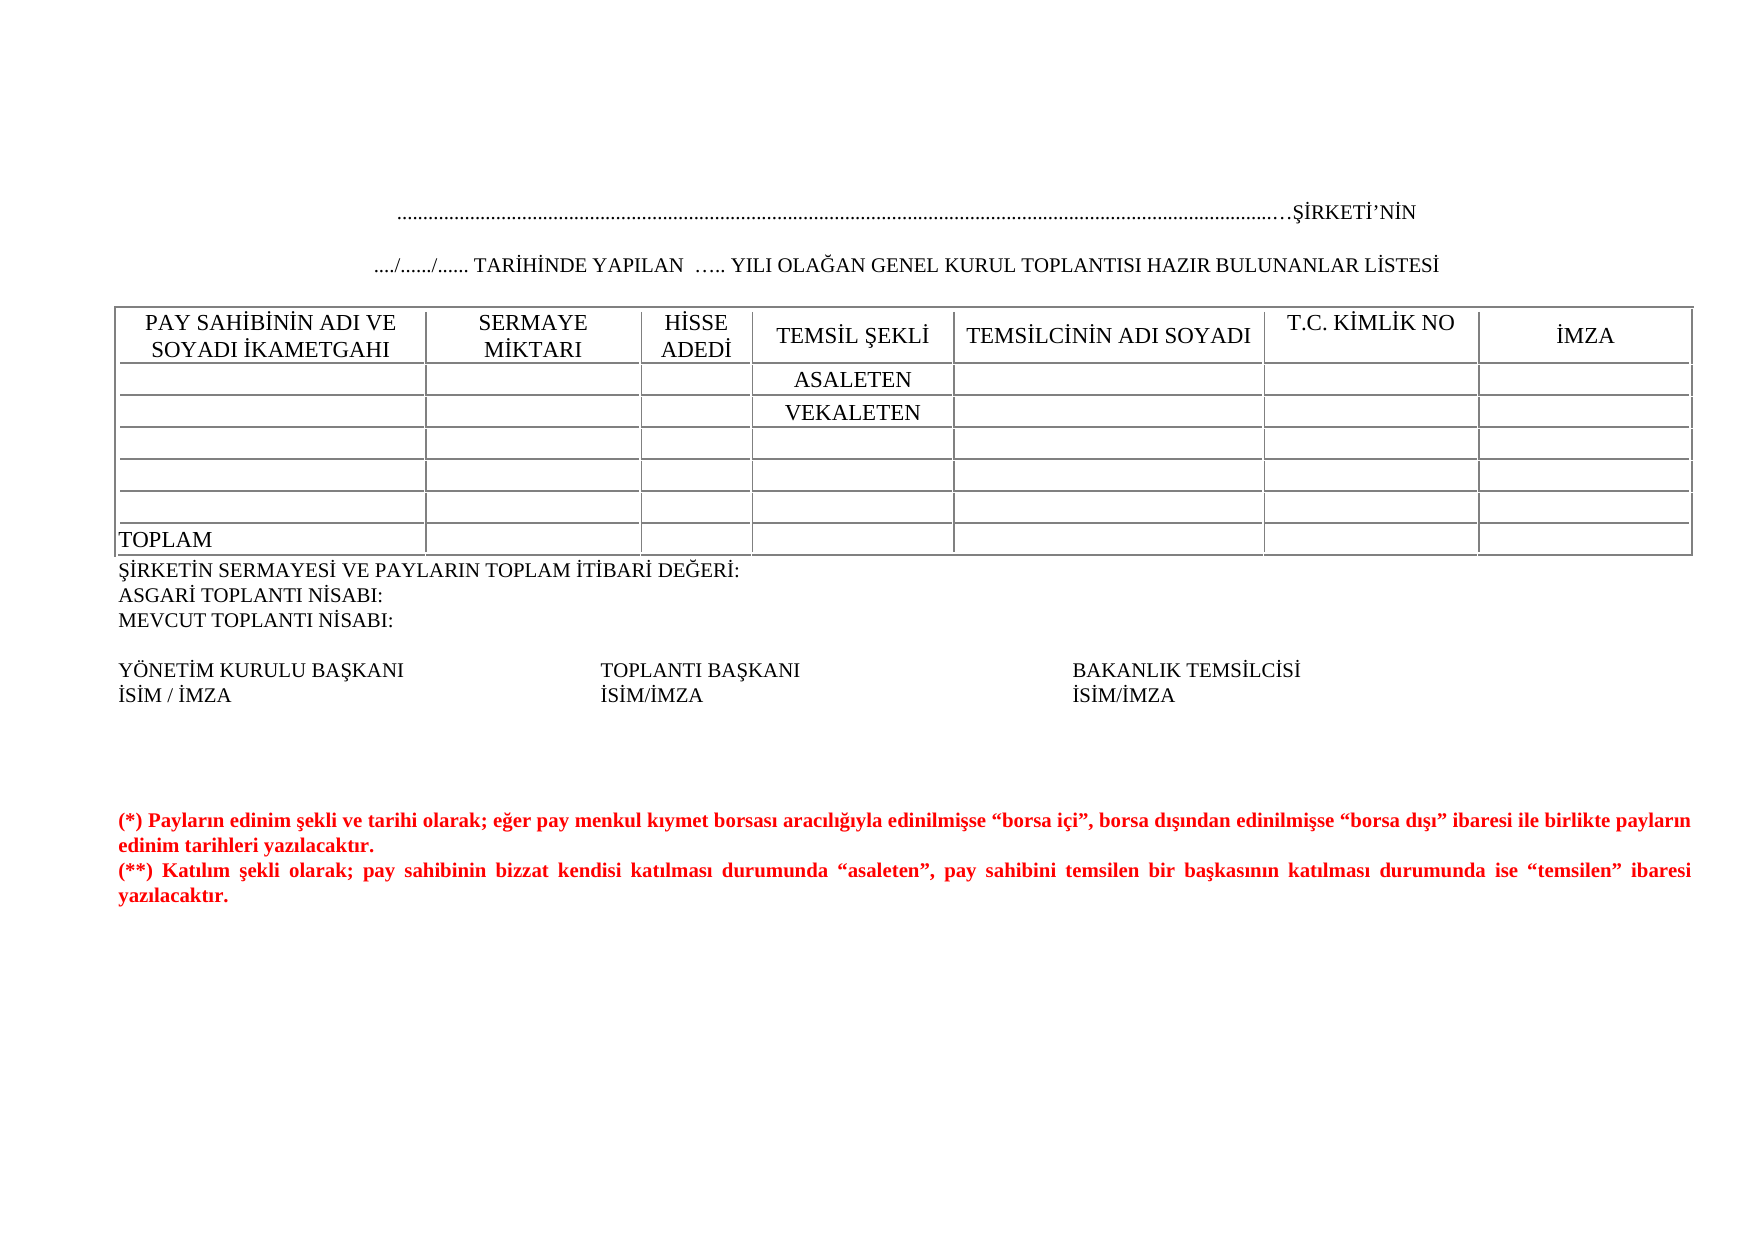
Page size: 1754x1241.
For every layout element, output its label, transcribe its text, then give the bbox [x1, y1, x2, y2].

table_cell [642, 462, 750, 490]
table_cell [425, 525, 641, 554]
table_cell [955, 398, 1262, 426]
table_header İMZA [1478, 310, 1691, 362]
table_cell [642, 494, 750, 522]
text İSİM / İMZA İSİM/İMZA İSİM/İMZA [118, 682, 1695, 707]
table_cell [642, 430, 750, 458]
table_cell [1480, 458, 1692, 490]
table_cell [1480, 490, 1692, 522]
table_cell [642, 366, 750, 394]
table_cell [1480, 362, 1692, 394]
text (**) Katılım şekli olarak; pay sahibinin bizzat kendisi katılması durumunda “asaleten”, pay sahibini temsilen bir başkasının katılması durumunda ise “temsilen” ibaresi yazılacaktır. [118, 857, 1695, 907]
table_cell [427, 462, 639, 490]
table_cell [118, 426, 424, 458]
table_cell [427, 430, 639, 458]
text ŞİRKETİN SERMAYESİ VE PAYLARIN TOPLAM İTİBARİ DEĞERİ: [118, 557, 1695, 582]
table_cell [118, 394, 424, 426]
table_cell [753, 494, 952, 522]
table_cell [753, 430, 952, 458]
table_cell [1265, 398, 1477, 426]
table_header SERMAYE MİKTARI [425, 310, 641, 362]
table_cell [1265, 366, 1477, 394]
text ........................................................................................................................................................................…ŞİRKETİ’NİN [118, 200, 1695, 224]
table_cell [118, 458, 424, 490]
table_cell [118, 490, 424, 522]
table_header T.C. KİMLİK NO [1264, 308, 1478, 362]
text YÖNETİM KURULU BAŞKANI TOPLANTI BAŞKANI BAKANLIK TEMSİLCİSİ [118, 657, 1695, 682]
table_cell [427, 494, 639, 522]
table_cell [1265, 494, 1477, 522]
table_cell VEKALETEN [753, 398, 952, 426]
table_header PAY SAHİBİNİN VE SOYADI İKAMETGAHI [118, 310, 425, 362]
text (*) Payların edinim şekli ve tarihi olarak; eğer pay menkul kıymet borsası aracılığıyla edinilmişse “borsa içi”, borsa dışından edinilmişse “borsa dışı” ibaresi ile birlikte payların edinim tarihleri yazılacaktır. [118, 807, 1695, 857]
text MEVCUT TOPLANTI NİSABI: [118, 607, 1695, 632]
table_cell [955, 462, 1262, 490]
table_cell [1265, 430, 1477, 458]
table_cell [955, 366, 1262, 394]
text ..../....../...... TARİHİNDE YAPILAN ….. YILI OLAĞAN GENEL KURUL TOPLANTISI HAZIR BULUNANLAR LİSTESİ [118, 253, 1695, 277]
table_cell [641, 525, 752, 554]
table_cell [1480, 394, 1692, 426]
table_cell [1265, 462, 1477, 490]
table_cell [955, 430, 1262, 458]
table_cell [1264, 525, 1478, 554]
table_cell [427, 398, 639, 426]
table_cell [752, 525, 953, 554]
table_cell [955, 494, 1262, 522]
table_cell [642, 398, 750, 426]
table_cell [1480, 426, 1692, 458]
table_cell [427, 366, 639, 394]
table_cell [1478, 522, 1691, 554]
table_cell [953, 525, 1264, 554]
table_header HİSSE ADEDİ [641, 310, 752, 362]
table_header TEMSİL ŞEKLİ [752, 310, 953, 362]
table_cell [118, 362, 424, 394]
table_cell TOPLAM [118, 522, 425, 554]
table_header TEMSİLCİNİN SOYADI [953, 310, 1264, 362]
text ASGARİ TOPLANTI NİSABI: [118, 582, 1695, 607]
table_cell [753, 462, 952, 490]
table_cell ASALETEN [753, 366, 952, 394]
